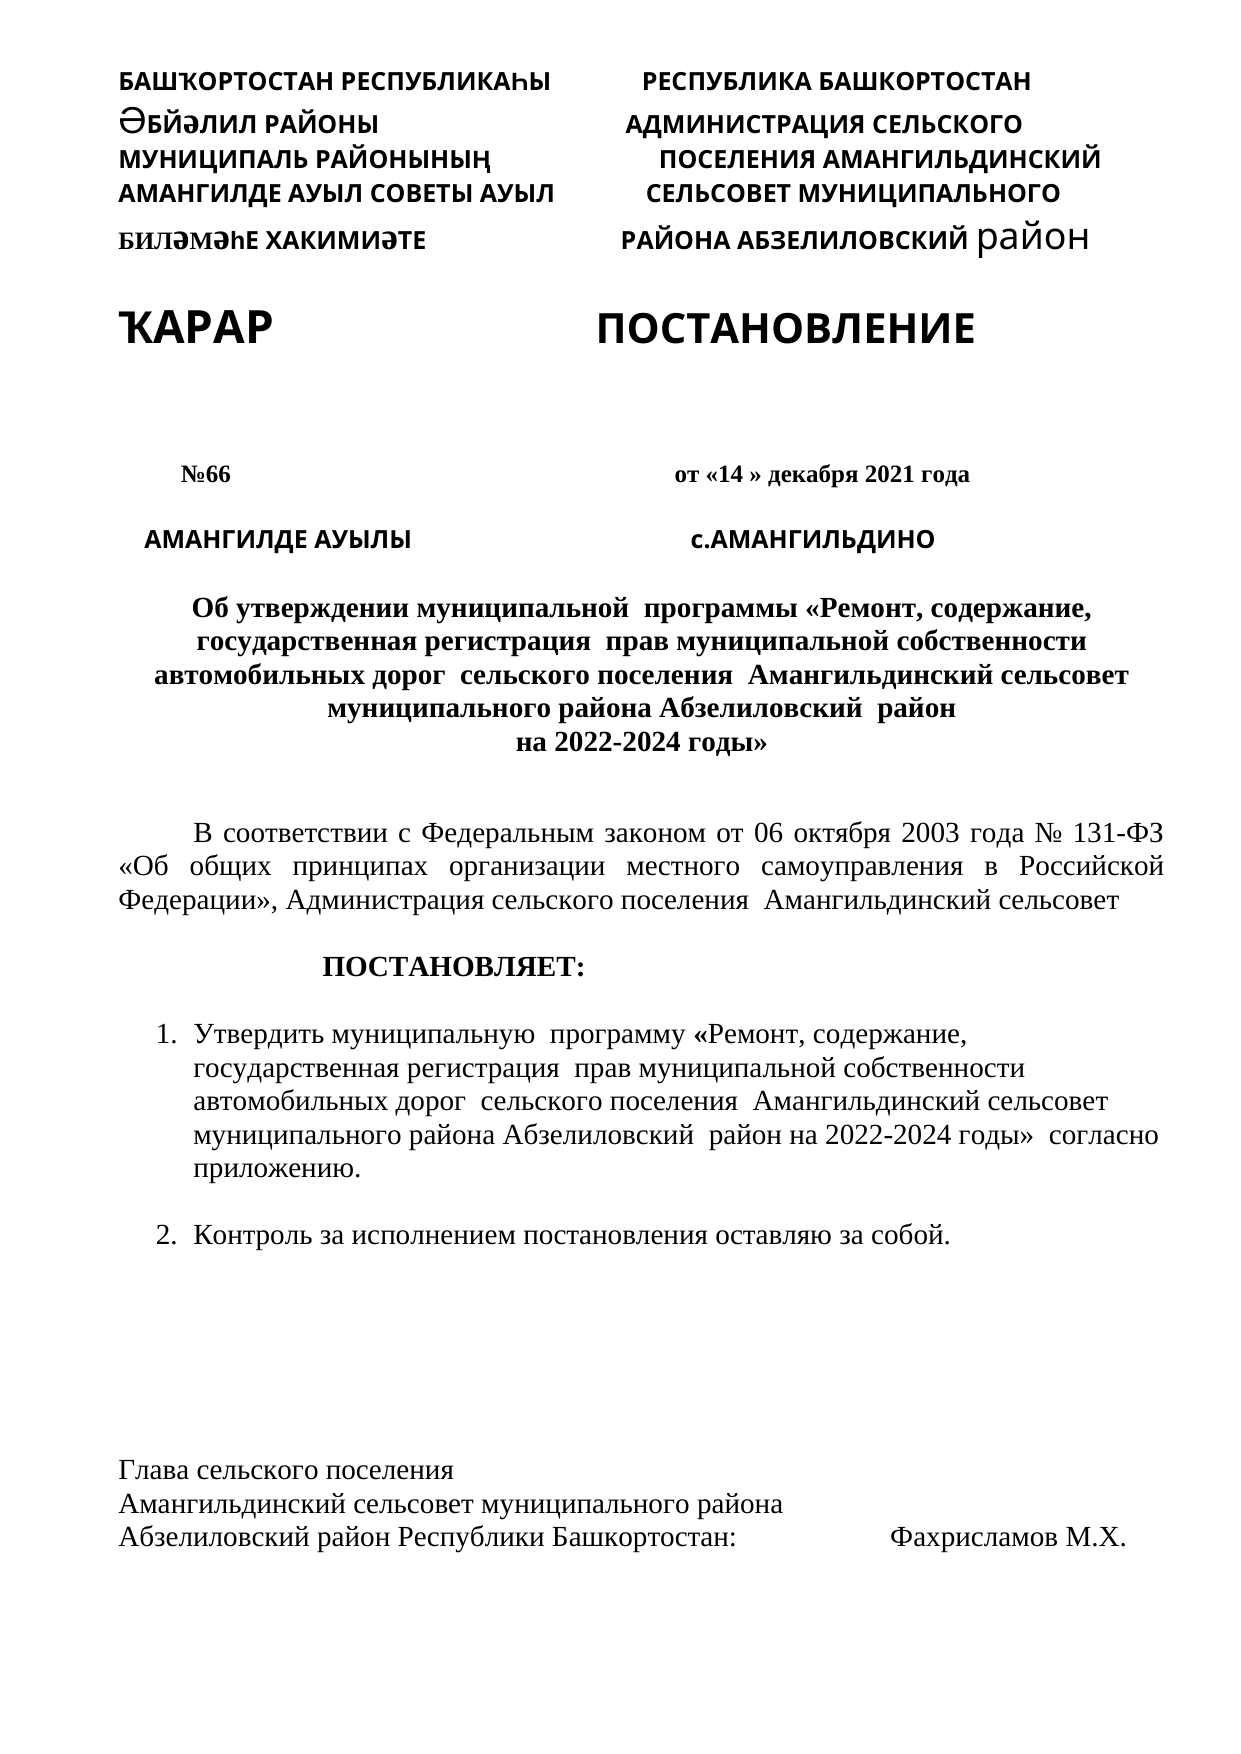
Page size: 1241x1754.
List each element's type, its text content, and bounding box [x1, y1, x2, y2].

text ПОСТАНОВЛЯЕТ: [118, 949, 1165, 983]
text ҠАРАР ПОСТАНОВЛЕНИЕ [118, 295, 1165, 357]
text Об утверждении муниципальной программы «Ремонт, содержание, государственная регистрация прав муниципальной собственности автомобильных дорог сельского поселения Амангильдинский сельсовет муниципального района Абзелиловский район [118, 590, 1165, 724]
list Контроль за исполнением постановления оставляю за собой. [156, 1217, 1165, 1251]
text В соответствии с Федеральным законом от 06 октября 2003 года № 131-ФЗ «Об общих принципах организации местного самоуправления в Российской Федерации», Администрация сельского поселения Амангильдинский сельсовет [118, 815, 1165, 916]
list Утвердить муниципальную программу «Ремонт, содержание, государственная регистрация прав муниципальной собственности автомобильных дорог сельского поселения Амангильдинский сельсовет муниципального района Абзелиловский район на 2022-2024 годы» согласно приложению. [156, 1016, 1165, 1184]
text АМАНГИЛДЕ АУЫЛЫ с.АМАНГИЛЬДИНО [118, 522, 1165, 556]
text №66 от «14 » декабря 2021 года [118, 459, 1165, 488]
text БАШҠОРТОСТАН РЕСПУБЛИКАҺЫ РЕСПУБЛИКА БАШКОРТОСТАН ӘБЙәЛИЛ РАЙОНЫ АДМИНИСТРАЦИЯ СЕЛЬСКОГО МУНИЦИПАЛЬ РАЙОНЫНЫҢ ПОСЕЛЕНИЯ АМАНГИЛЬДИНСКИЙ [118, 64, 1165, 176]
text Амангильдинский сельсовет муниципального района [118, 1486, 1165, 1519]
text АМАНГИЛДЕ АУЫЛ СОВЕТЫ АУЫЛ СЕЛЬСОВЕТ МУНИЦИПАЛЬНОГО БИЛәМәһЕ ХАКИМИәТЕ РАЙОНА АБЗЕЛИЛОВСКИЙ район [118, 176, 1165, 261]
text Абзелиловский район Республики Башкортостан: Фахрисламов М.Х. [118, 1519, 1165, 1553]
text на 2022-2024 годы» [118, 724, 1165, 757]
text Глава сельского поселения [118, 1452, 1165, 1486]
